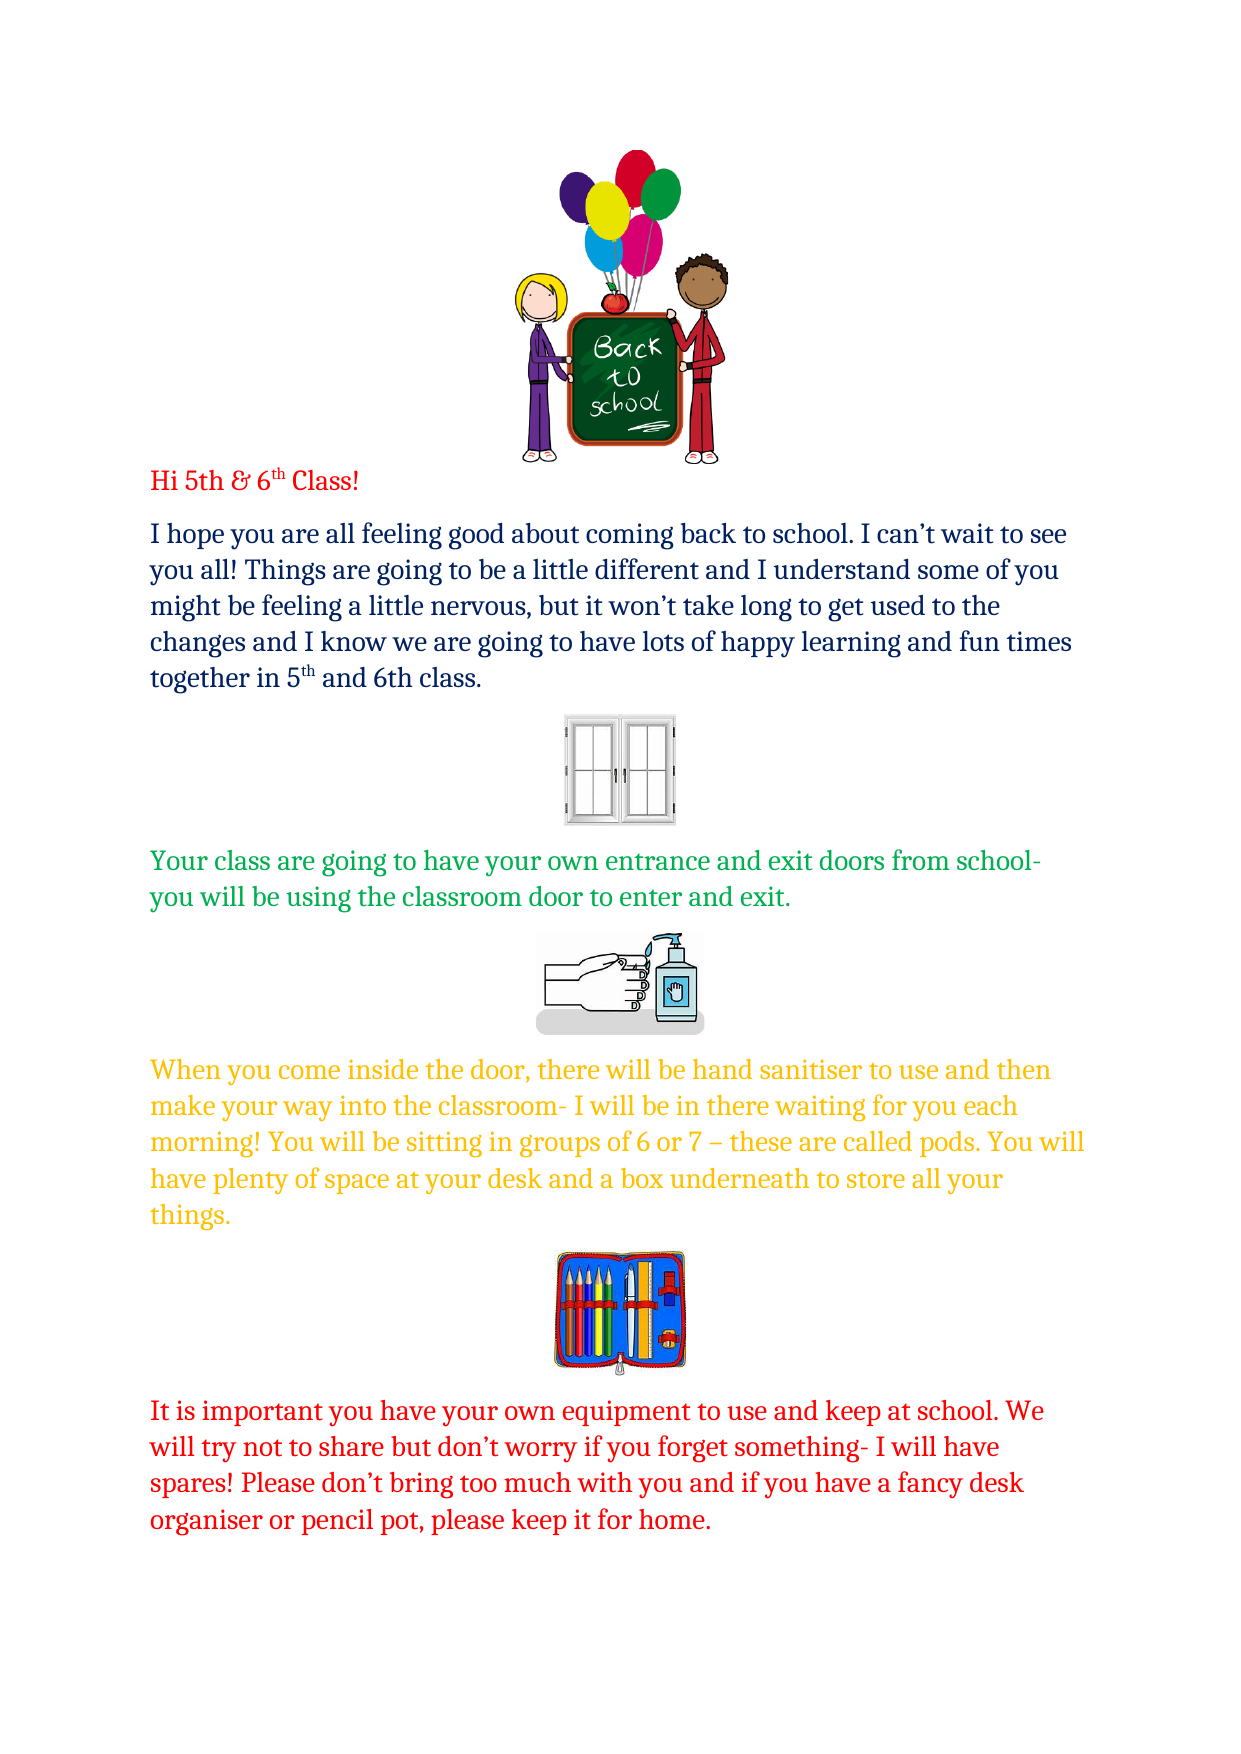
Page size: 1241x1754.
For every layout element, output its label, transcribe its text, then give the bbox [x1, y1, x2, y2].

picture [535, 933, 705, 1035]
picture [512, 150, 729, 464]
picture [553, 1250, 687, 1376]
text I hope you are all feeling good about coming back to school. I can’t wait to see you all! Things are going to be a little different and I understand some of you might be feeling a little nervous, but it won’t take long to get used to the changes and I know we are going to have lots of happy learning and fun times together in 5th and 6th class. [150, 517, 1090, 695]
text It is important you have your own equipment to use and keep at school. We will try not to share but don’t worry if you forget something- I will have spares! Please don’t bring too much with you and if you have a fancy desk organiser or pencil pot, please keep it for home. [150, 1394, 1090, 1536]
text Hi 5th & 6th Class! [150, 464, 1090, 498]
picture [563, 714, 677, 826]
text When you come inside the door, there will be hand sanitiser to use and then make your way into the classroom- I will be in there waiting for you each morning! You will be sitting in groups of 6 or 7 – these are called pods. You will have plenty of space at your desk and a box underneath to store all your things. [150, 1053, 1090, 1231]
text Your class are going to have your own entrance and exit doors from school- you will be using the classroom door to enter and exit. [150, 844, 1090, 914]
